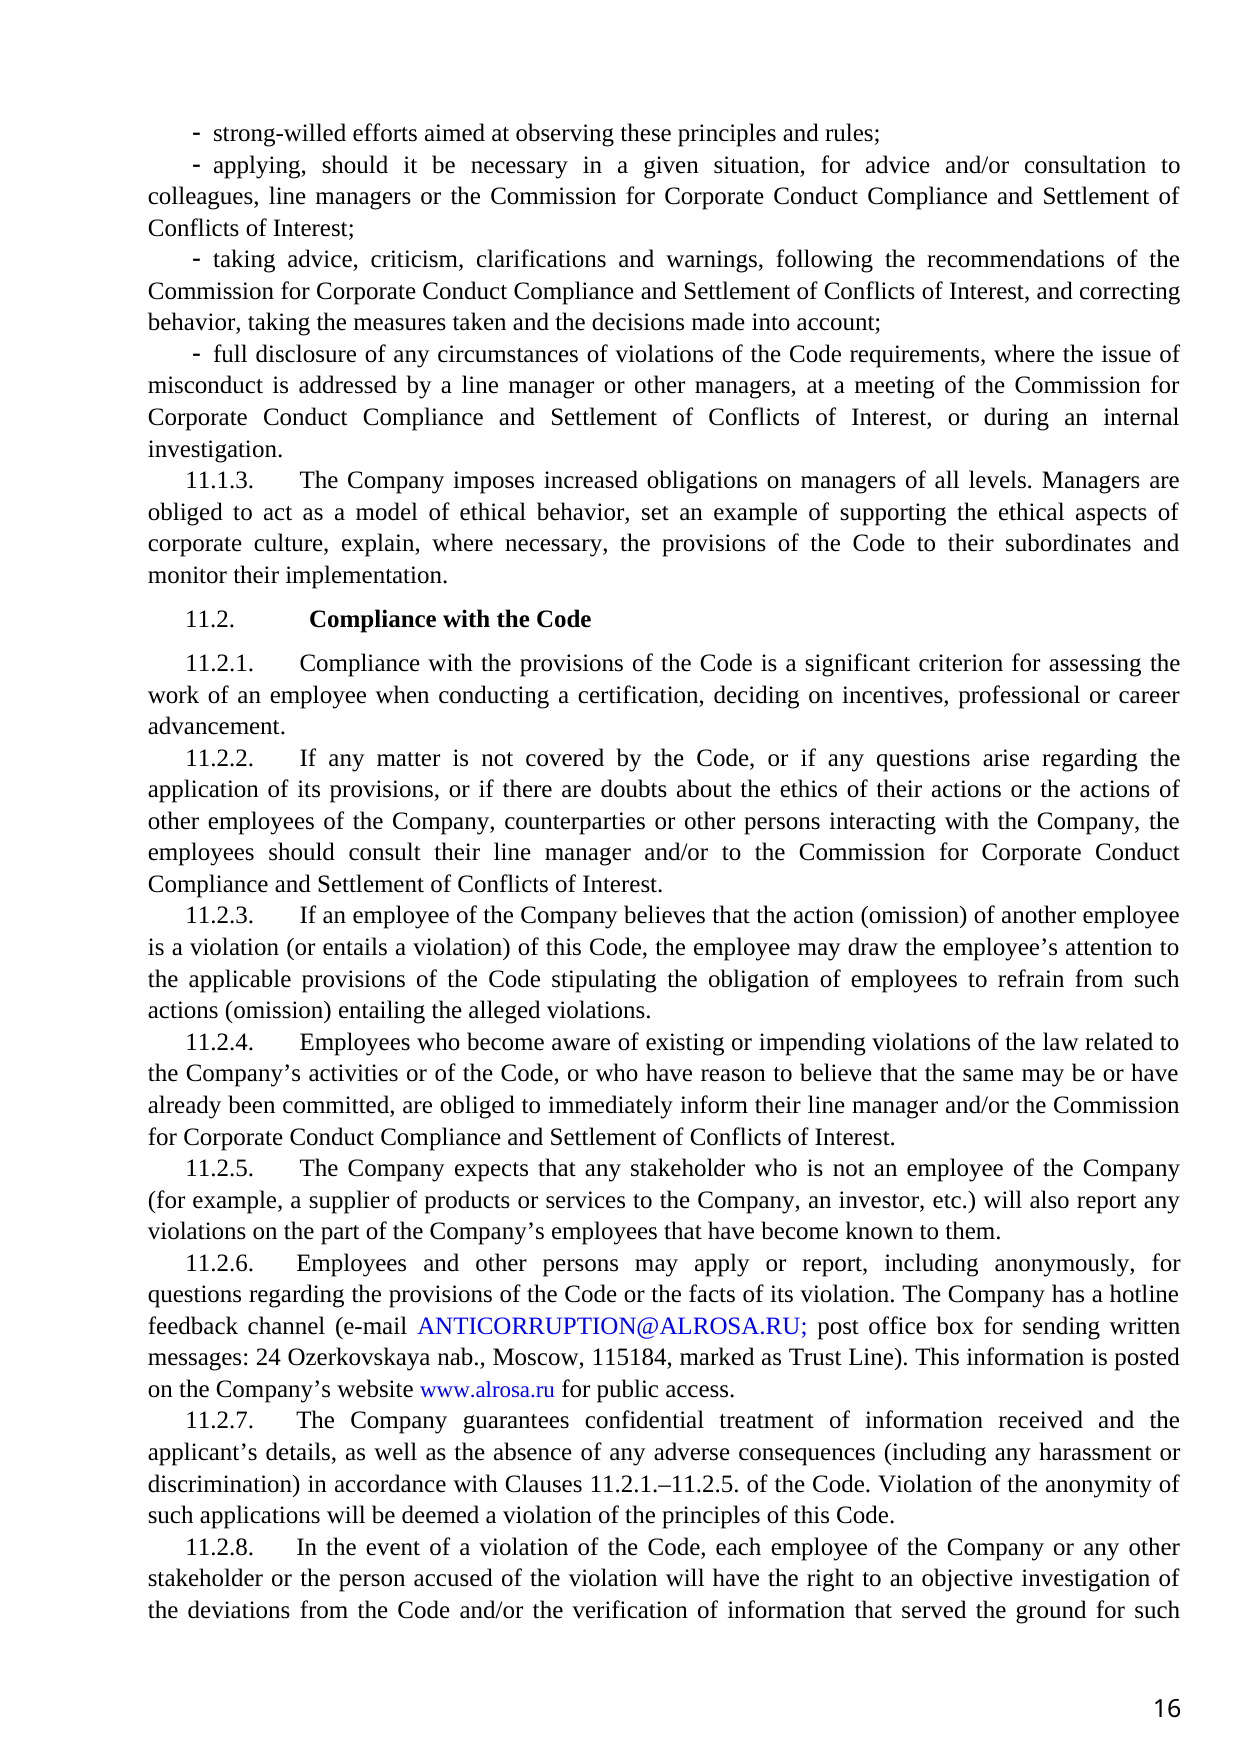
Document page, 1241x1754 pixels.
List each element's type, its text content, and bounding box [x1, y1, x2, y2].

list Compliance with the provisions of the Code is a significant criterion for assessing the work of an employee when conducting a certification, deciding on incentives, professional or career advancement. [148, 648, 1181, 740]
list Compliance with the Code [148, 604, 1181, 633]
list If an employee of the Company believes that the action (omission) of another employee is a violation (or entails a violation) of this Code, the employee may draw the employee’s attention to the applicable provisions of the Code stipulating the obligation of employees to refrain from such actions (omission) entailing the alleged violations. [148, 901, 1181, 1024]
list The Company imposes increased obligations on managers of all levels. Managers are obliged to act as a model of ethical behavior, set an example of supporting the ethical aspects of corporate culture, explain, where necessary, the provisions of the Code to their subordinates and monitor their implementation. [148, 465, 1181, 589]
list taking advice, criticism, clarifications and warnings, following the recommendations of the Commission for Corporate Conduct Compliance and Settlement of Conflicts of Interest, and correcting behavior, taking the measures taken and the decisions made into account; [148, 244, 1181, 336]
list Employees and other persons may apply or report, including anonymously, for questions regarding the provisions of the Code or the facts of its violation. The Company has a hotline feedback channel (e-mail ANTICORRUPTION@ALROSA.RU; post office box for sending written messages: 24 Ozerkovskaya nab., Moscow, 115184, marked as Trust Line). This information is posted on the Company’s website www.alrosa.ru for public access. [148, 1248, 1181, 1403]
list full disclosure of any circumstances of violations of the Code requirements, where the issue of misconduct is addressed by a line manager or other managers, at a meeting of the Commission for Corporate Conduct Compliance and Settlement of Conflicts of Interest, or during an internal investigation. [148, 339, 1181, 462]
list The Company guarantees confidential treatment of information received and the applicant’s details, as well as the absence of any adverse consequences (including any harassment or discrimination) in accordance with Clauses 11.2.1.–11.2.5. of the Code. Violation of the anonymity of such applications will be deemed a violation of the principles of this Code. [148, 1406, 1181, 1529]
list The Company expects that any stakeholder who is not an employee of the Company (for example, a supplier of products or services to the Company, an investor, etc.) will also report any violations on the part of the Company’s employees that have become known to them. [148, 1153, 1181, 1245]
list applying, should it be necessary in a given situation, for advice and/or consultation to colleagues, line managers or the Commission for Corporate Conduct Compliance and Settlement of Conflicts of Interest; [148, 150, 1181, 242]
list strong-willed efforts aimed at observing these principles and rules; [148, 118, 1181, 147]
list If any matter is not covered by the Code, or if any questions arise regarding the application of its provisions, or if there are doubts about the ethics of their actions or the actions of other employees of the Company, counterparties or other persons interacting with the Company, the employees should consult their line manager and/or to the Commission for Corporate Conduct Compliance and Settlement of Conflicts of Interest. [148, 743, 1181, 898]
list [148, 1532, 1181, 1624]
list Employees who become aware of existing or impending violations of the law related to the Company’s activities or of the Code, or who have reason to believe that the same may be or have already been committed, are obliged to immediately inform their line manager and/or the Commission for Corporate Conduct Compliance and Settlement of Conflicts of Interest. [148, 1027, 1181, 1150]
